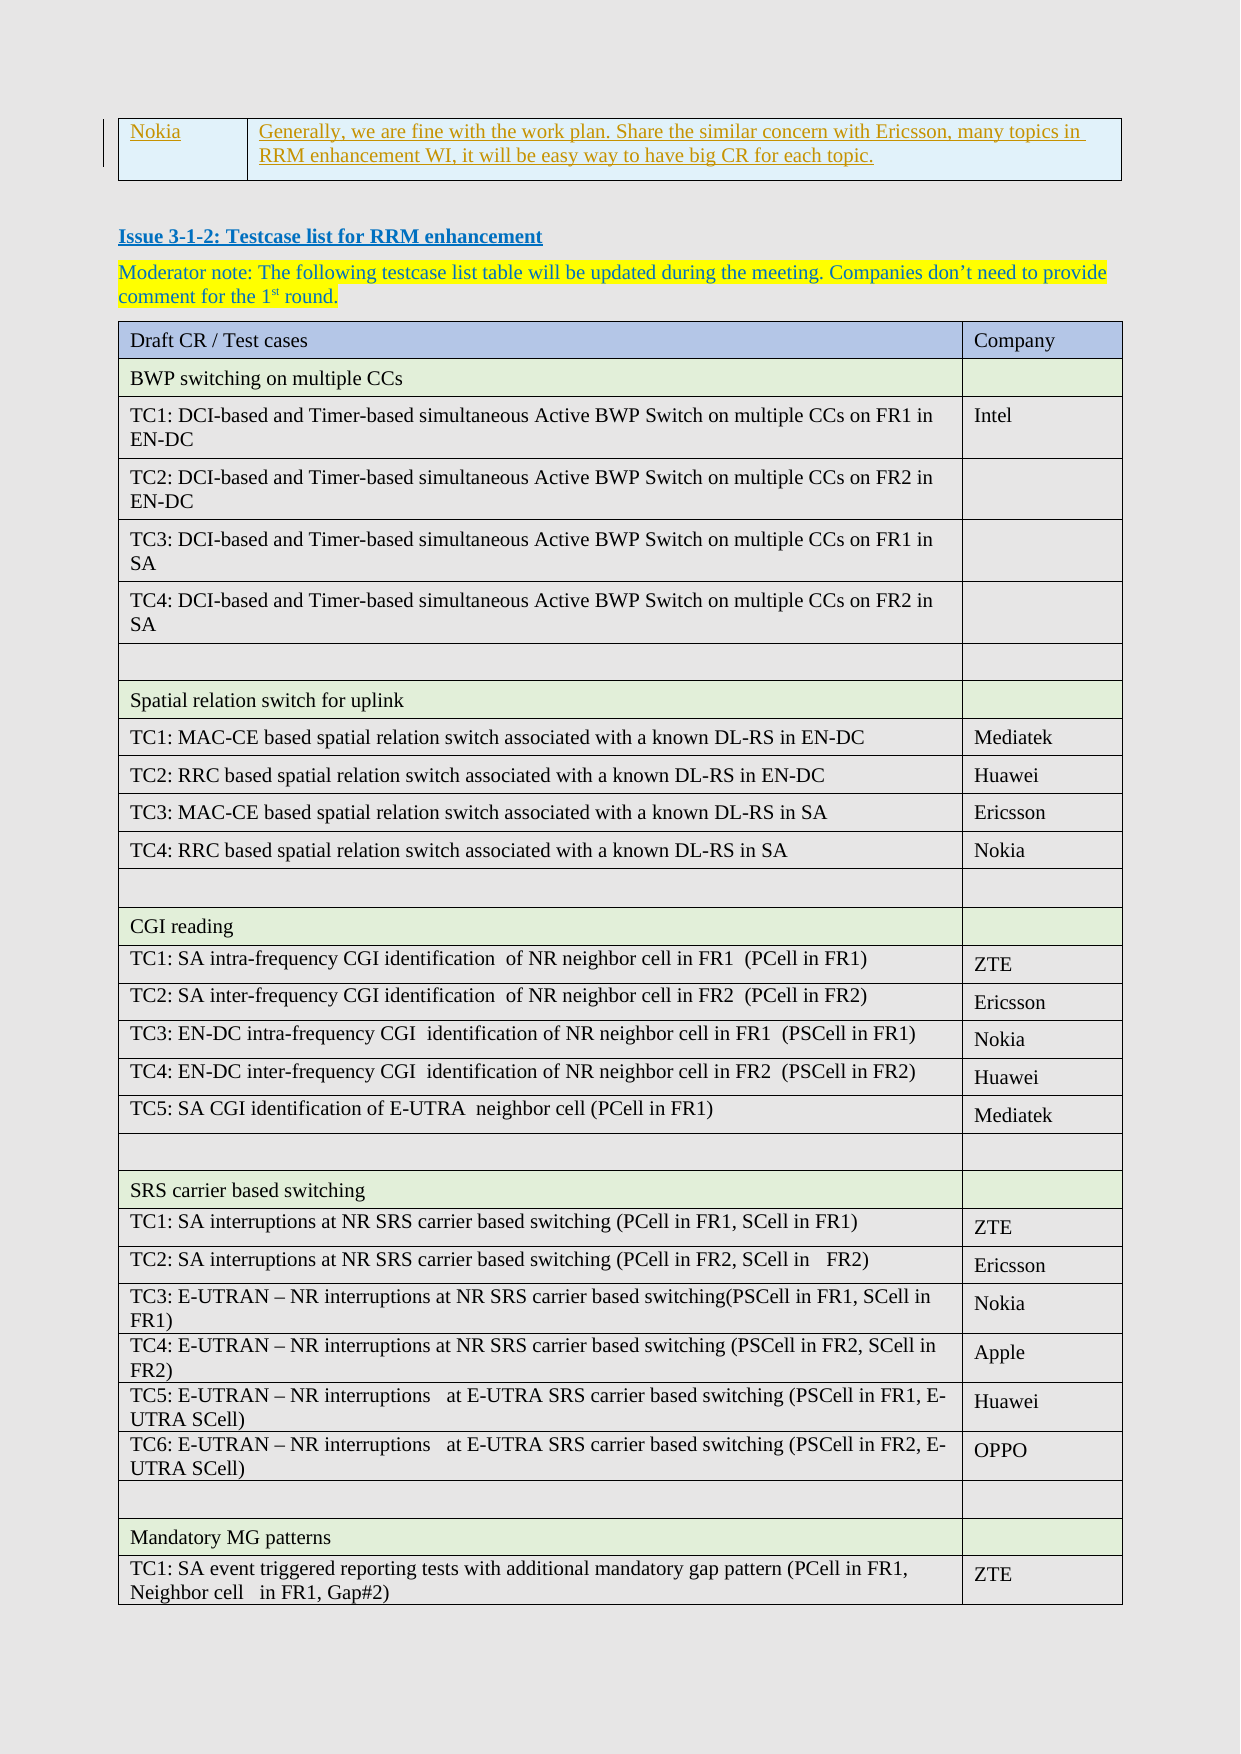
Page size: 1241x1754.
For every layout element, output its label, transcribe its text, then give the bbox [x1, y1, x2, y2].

table_cell TC3: MAC-CE based spatial relation switch associated with a known DL-RS in SA [119, 794, 962, 831]
table_cell TC4: RRC based spatial relation switch associated with a known DL-RS in SA [119, 832, 962, 868]
table_cell [963, 459, 1122, 519]
table_cell [963, 582, 1122, 643]
table_cell Mediatek [963, 1096, 1122, 1133]
table_cell TC1: SA intra-frequency CGI identification of NR neighbor cell in FR1 (PCell in FR1) [119, 946, 962, 982]
table_cell Ericsson [963, 1247, 1122, 1283]
table_header Company [963, 322, 1122, 358]
table_cell SRS carrier based switching [119, 1171, 962, 1208]
table_cell Huawei [963, 1383, 1122, 1431]
table_cell [963, 681, 1122, 718]
table_cell [963, 869, 1122, 907]
table_cell [963, 520, 1122, 581]
table_header Draft CR / Test cases [119, 322, 962, 358]
table_cell [963, 1519, 1122, 1555]
table_cell BWP switching on multiple CCs [119, 359, 962, 396]
table_cell Ericsson [963, 794, 1122, 831]
table_cell [119, 1134, 962, 1170]
table_cell TC3: DCI-based and Timer-based simultaneous Active BWP Switch on multiple CCs on FR1 in SA [119, 520, 962, 581]
table_cell TC1: DCI-based and Timer-based simultaneous Active BWP Switch on multiple CCs on FR1 in EN-DC [119, 397, 962, 458]
text Issue 3-1-2: Testcase list for RRM enhancement [118, 223, 1122, 248]
table_cell Mandatory MG patterns [119, 1519, 962, 1555]
table_cell TC4: EN-DC inter-frequency CGI identification of NR neighbor cell in FR2 (PSCell in FR2) [119, 1059, 962, 1095]
table_cell [963, 1171, 1122, 1208]
table_cell TC2: DCI-based and Timer-based simultaneous Active BWP Switch on multiple CCs on FR2 in EN-DC [119, 459, 962, 519]
table_cell TC1: SA event triggered reporting tests with additional mandatory gap pattern (PCell in FR1, Neighbor cell in FR1, Gap#2) [119, 1556, 962, 1604]
table_cell Nokia [963, 1284, 1122, 1332]
text Moderator note: The following testcase list table will be updated during the meeting. Companies don’t need to provide comment for the 1st round. [338, 260, 1122, 308]
table_cell TC1: SA interruptions at NR SRS carrier based switching (PCell in FR1, SCell in FR1) [119, 1209, 962, 1246]
table_cell ZTE [963, 1209, 1122, 1246]
table_cell [963, 644, 1122, 680]
table_cell Intel [963, 397, 1122, 458]
table_cell TC2: SA inter-frequency CGI identification of NR neighbor cell in FR2 (PCell in FR2) [119, 984, 962, 1020]
table_cell OPPO [963, 1432, 1122, 1480]
table_cell TC5: SA CGI identification of E-UTRA neighbor cell (PCell in FR1) [119, 1096, 962, 1133]
table_cell TC6: E-UTRAN – NR interruptions at E-UTRA SRS carrier based switching (PSCell in FR2, E-UTRA SCell) [119, 1432, 962, 1480]
table_cell TC5: E-UTRAN – NR interruptions at E-UTRA SRS carrier based switching (PSCell in FR1, E-UTRA SCell) [119, 1383, 962, 1431]
table_cell Nokia [963, 1021, 1122, 1058]
table_cell Nokia [963, 832, 1122, 868]
table_cell Huawei [963, 756, 1122, 793]
table_cell [119, 644, 962, 680]
table_cell [119, 1481, 962, 1517]
table_cell TC2: SA interruptions at NR SRS carrier based switching (PCell in FR2, SCell in FR2) [119, 1247, 962, 1283]
table_cell Apple [963, 1334, 1122, 1382]
table_cell ZTE [963, 946, 1122, 982]
table_cell CGI reading [119, 908, 962, 945]
table_cell [963, 1481, 1122, 1517]
table_cell Mediatek [963, 719, 1122, 755]
table_cell Ericsson [963, 984, 1122, 1020]
table_cell TC2: RRC based spatial relation switch associated with a known DL-RS in EN-DC [119, 756, 962, 793]
table_cell Spatial relation switch for uplink [119, 681, 962, 718]
table_cell [119, 869, 962, 907]
table_cell Huawei [963, 1059, 1122, 1095]
table_cell TC1: MAC-CE based spatial relation switch associated with a known DL-RS in EN-DC [119, 719, 962, 755]
table_cell TC4: DCI-based and Timer-based simultaneous Active BWP Switch on multiple CCs on FR2 in SA [119, 582, 962, 643]
table_cell [963, 908, 1122, 945]
table_cell [963, 359, 1122, 396]
table_cell TC3: EN-DC intra-frequency CGI identification of NR neighbor cell in FR1 (PSCell in FR1) [119, 1021, 962, 1058]
table_cell ZTE [963, 1556, 1122, 1604]
table_cell TC3: E-UTRAN – NR interruptions at NR SRS carrier based switching(PSCell in FR1, SCell in FR1) [119, 1284, 962, 1332]
table_cell [963, 1134, 1122, 1170]
table_cell TC4: E-UTRAN – NR interruptions at NR SRS carrier based switching (PSCell in FR2, SCell in FR2) [119, 1334, 962, 1382]
